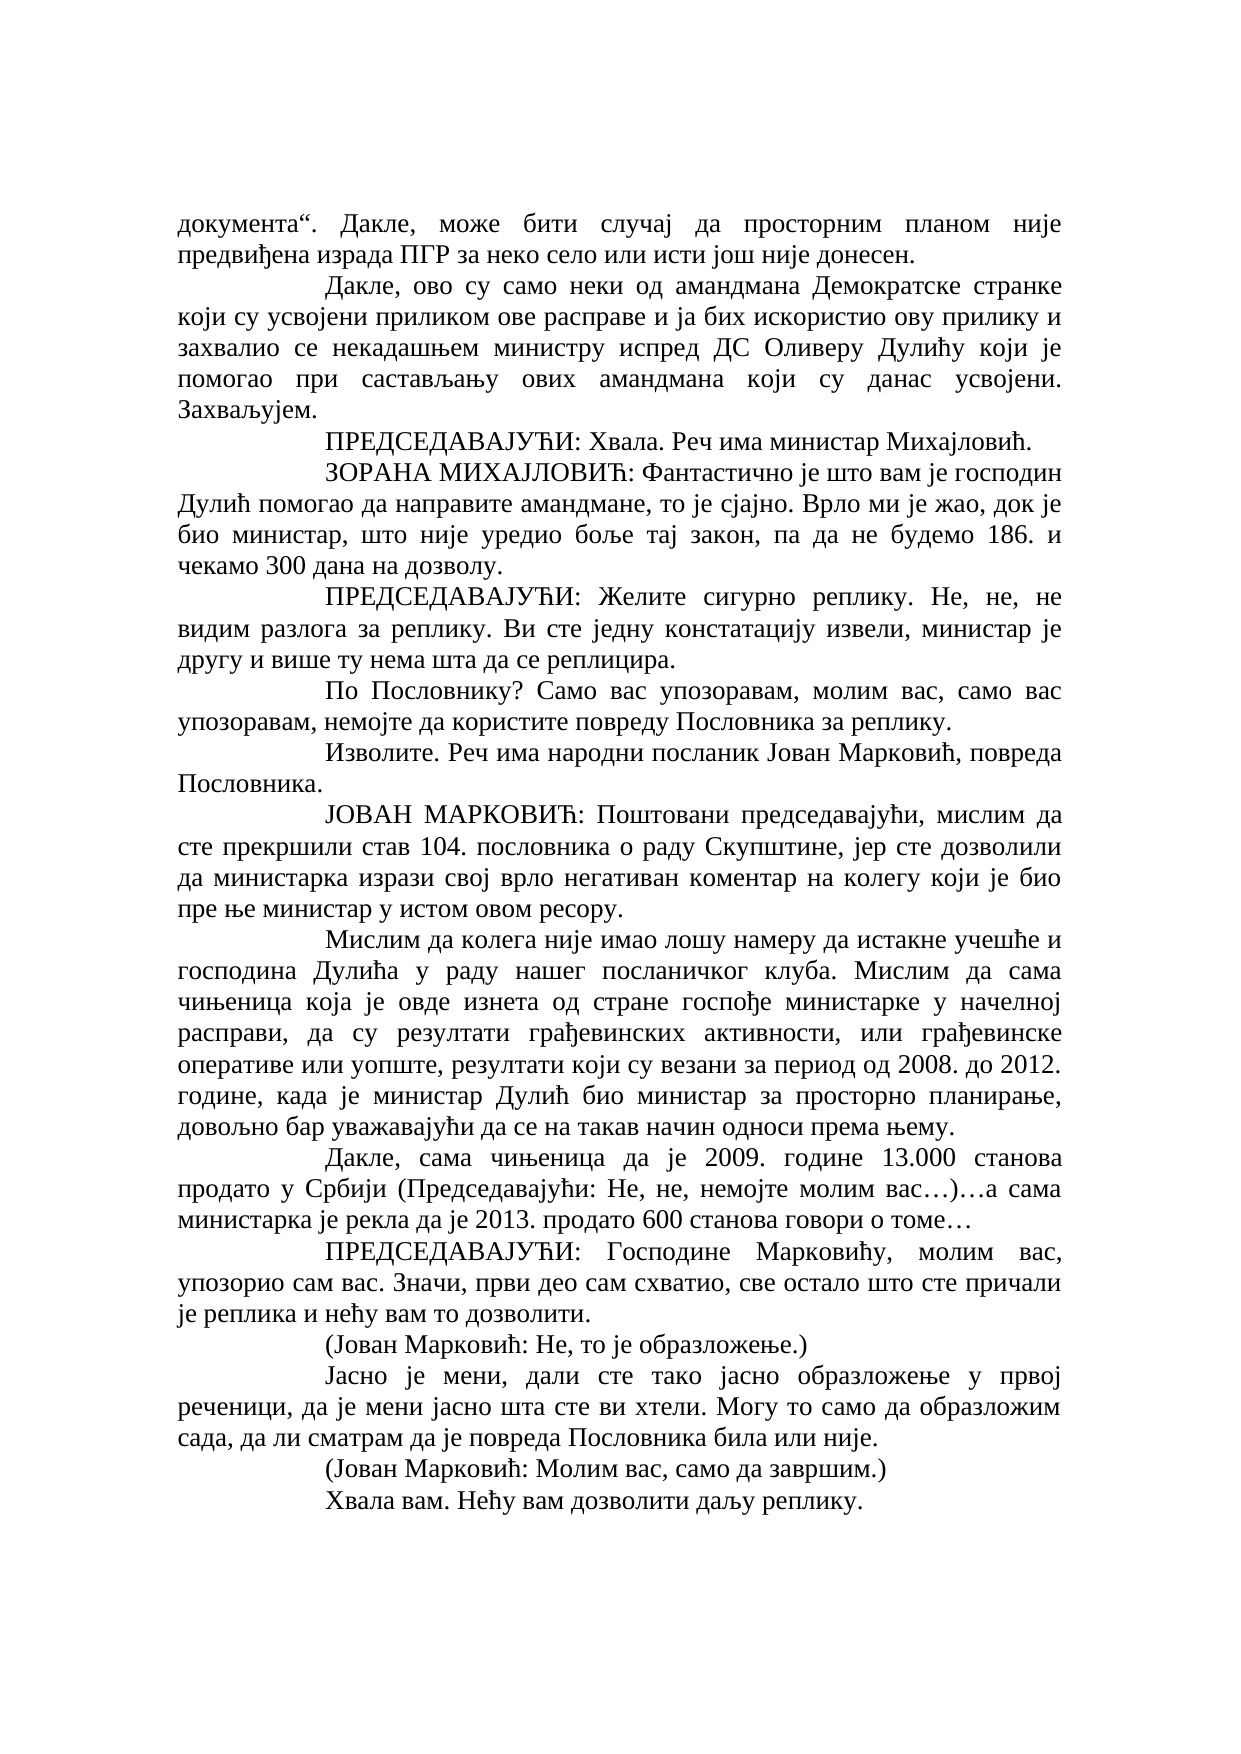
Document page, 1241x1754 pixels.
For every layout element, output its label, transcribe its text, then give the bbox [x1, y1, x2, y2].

text Дакле, сама чињеница да је 2009. године 13.000 станова продато у Србији (Председавајући: Не, не, немојте молим вас…)…а сама министарка је рекла да је 2013. продато 600 станова говори о томе… [177, 1141, 1063, 1234]
text Јасно је мени, дали сте тако јасно образложење у првој реченици, да је мени јасно шта сте ви хтели. Могу то само да образложим сада, да ли сматрам да је повреда Пословника била или није. [177, 1359, 1063, 1453]
text ЈОВАН МАРКОВИЋ: Поштовани председавајући, мислим да сте прекршили став 104. пословника о раду Скупштине, јер сте дозволили да министарка изрази свој врло негативан коментар на колегу који је био пре ње министар у истом овом ресору. [177, 798, 1063, 923]
text ПРЕДСЕДАВАЈУЋИ: Хвала. Реч има министар Михајловић. [177, 425, 1063, 456]
text Мислим да колега није имао лошу намеру да истакне учешће и господина Дулића у раду нашег посланичког клуба. Мислим да сама чињеница која је овде изнета од стране госпође министарке у начелној расправи, да су резултати грађевинских активности, или грађевинске оперативе или уопште, резултати који су везани за период од 2008. до 2012. године, када је министар Дулић био министар за просторно планирање, довољно бар уважавајући да се на такав начин односи према њему. [177, 923, 1063, 1141]
text ПРЕДСЕДАВАЈУЋИ: Желите сигурно реплику. Не, не, не видим разлога за реплику. Ви сте једну констатацију извели, министар је другу и више ту нема шта да се реплицира. [177, 581, 1063, 674]
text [177, 207, 1063, 269]
text Изволите. Реч има народни посланик Јован Марковић, повреда Пословника. [177, 736, 1063, 798]
text По Пословнику? Само вас упозоравам, молим вас, само вас упозоравам, немојте да користите повреду Пословника за реплику. [177, 674, 1063, 736]
text (Јован Марковић: Не, то је образложење.) [177, 1328, 1063, 1359]
text (Јован Марковић: Молим вас, само да завршим.) [177, 1453, 1063, 1484]
text ПРЕДСЕДАВАЈУЋИ: Господине Марковићу, молим вас, упозорио сам вас. Значи, први део сам схватио, све остало што сте причали је реплика и нећу вам то дозволити. [177, 1234, 1063, 1328]
text Хвала вам. Нећу вам дозволити даљу реплику. [177, 1484, 1063, 1515]
text ЗОРАНА МИХАЈЛОВИЋ: Фантастично је што вам је господин Дулић помогао да направите амандмане, то је сјајно. Врло ми је жао, док је био министар, што није уредио боље тај закон, па да не будемо 186. и чекамо 300 дана на дозволу. [177, 456, 1063, 581]
text Дакле, ово су само неки од амандмана Демократске странке који су усвојени приликом ове расправе и ја бих искористио ову прилику и захвалио се некадашњем министру испред ДС Оливеру Дулићу који је помогао при састављању ових амандмана који су данас усвојени. Захваљујем. [177, 269, 1063, 425]
